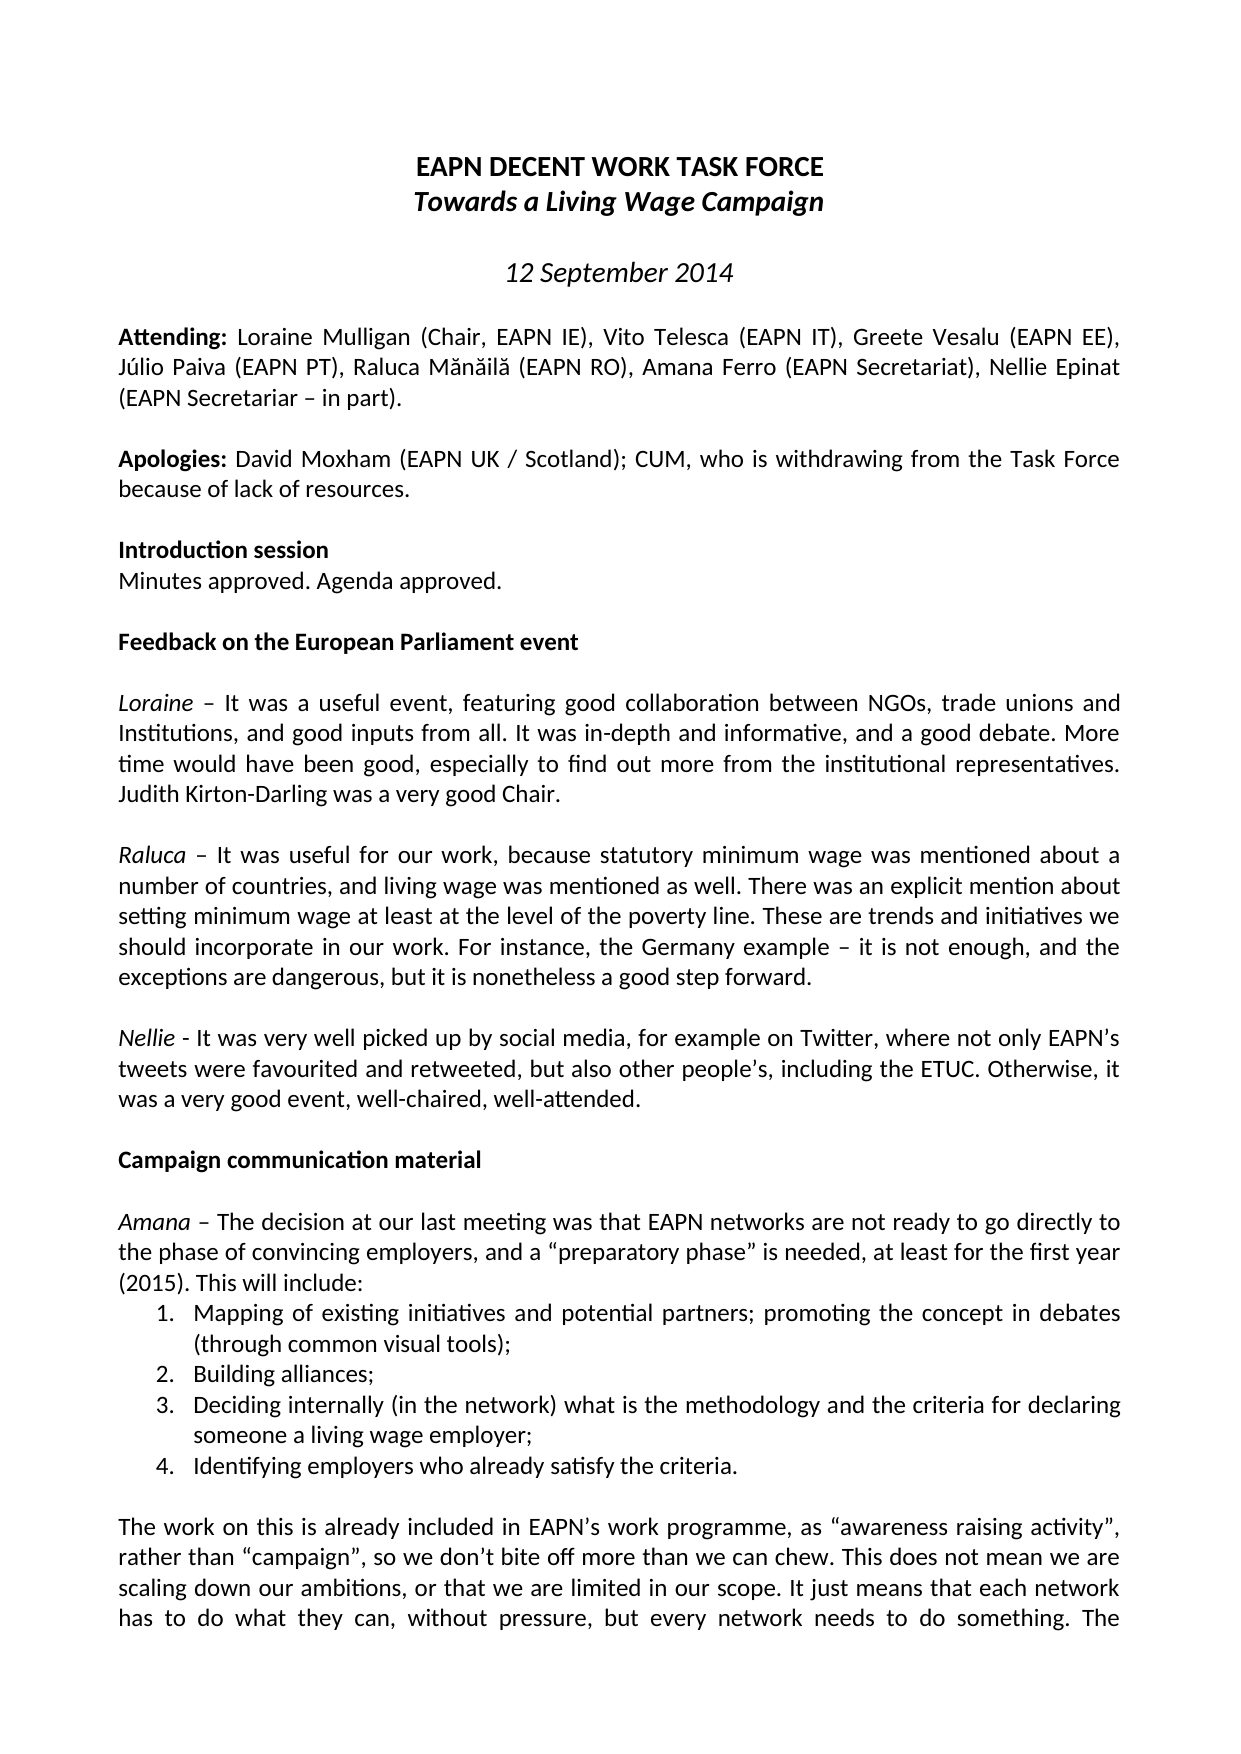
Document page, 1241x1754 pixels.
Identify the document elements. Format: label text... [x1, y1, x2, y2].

text Towards a Living Wage Campaign [118, 183, 1122, 219]
list Deciding internally (in the network) what is the methodology and the criteria for declaring someone a living wage employer; [156, 1389, 1122, 1450]
text Attending: Loraine Mulligan (Chair, EAPN IE), Vito Telesca (EAPN IT), Greete Vesalu (EAPN EE), Júlio Paiva (EAPN PT), Raluca Mănăilă (EAPN RO), Amana Ferro (EAPN Secretariat), Nellie Epinat (EAPN Secretariar – in part). [118, 321, 1122, 412]
text Amana – The decision at our last meeting was that EAPN networks are not ready to go directly to the phase of convincing employers, and a “preparatory phase” is needed, at least for the first year (2015). This will include: [118, 1206, 1122, 1297]
list Mapping of existing initiatives and potential partners; promoting the concept in debates (through common visual tools); [156, 1297, 1122, 1358]
list Building alliances; [156, 1358, 1122, 1389]
text Nellie - It was very well picked up by social media, for example on Twitter, where not only EAPN’s tweets were favourited and retweeted, but also other people’s, including the ETUC. Otherwise, it was a very good event, well-chaired, well-attended. [118, 1023, 1122, 1114]
text Loraine – It was a useful event, featuring good collaboration between NGOs, trade unions and Institutions, and good inputs from all. It was in-depth and informative, and a good debate. More time would have been good, especially to find out more from the institutional representatives. Judith Kirton-Darling was a very good Chair. [118, 687, 1122, 809]
text Campaign communication material [118, 1145, 1122, 1175]
text Feedback on the European Parliament event [118, 626, 1122, 656]
list Identifying employers who already satisfy the criteria. [156, 1450, 1122, 1480]
text Apologies: David Moxham (EAPN UK / Scotland); CUM, who is withdrawing from the Task Force because of lack of resources. [118, 443, 1122, 504]
text Introduction session [118, 534, 1122, 565]
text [118, 1511, 1122, 1633]
text Minutes approved. Agenda approved. [118, 565, 1122, 595]
text 12 September 2014 [118, 254, 1122, 290]
text Raluca – It was useful for our work, because statutory minimum wage was mentioned about a number of countries, and living wage was mentioned as well. There was an explicit mention about setting minimum wage at least at the level of the poverty line. These are trends and initiatives we should incorporate in our work. For instance, the Germany example – it is not enough, and the exceptions are dangerous, but it is nonetheless a good step forward. [118, 839, 1122, 992]
text EAPN DECENT WORK TASK FORCE [118, 148, 1122, 183]
